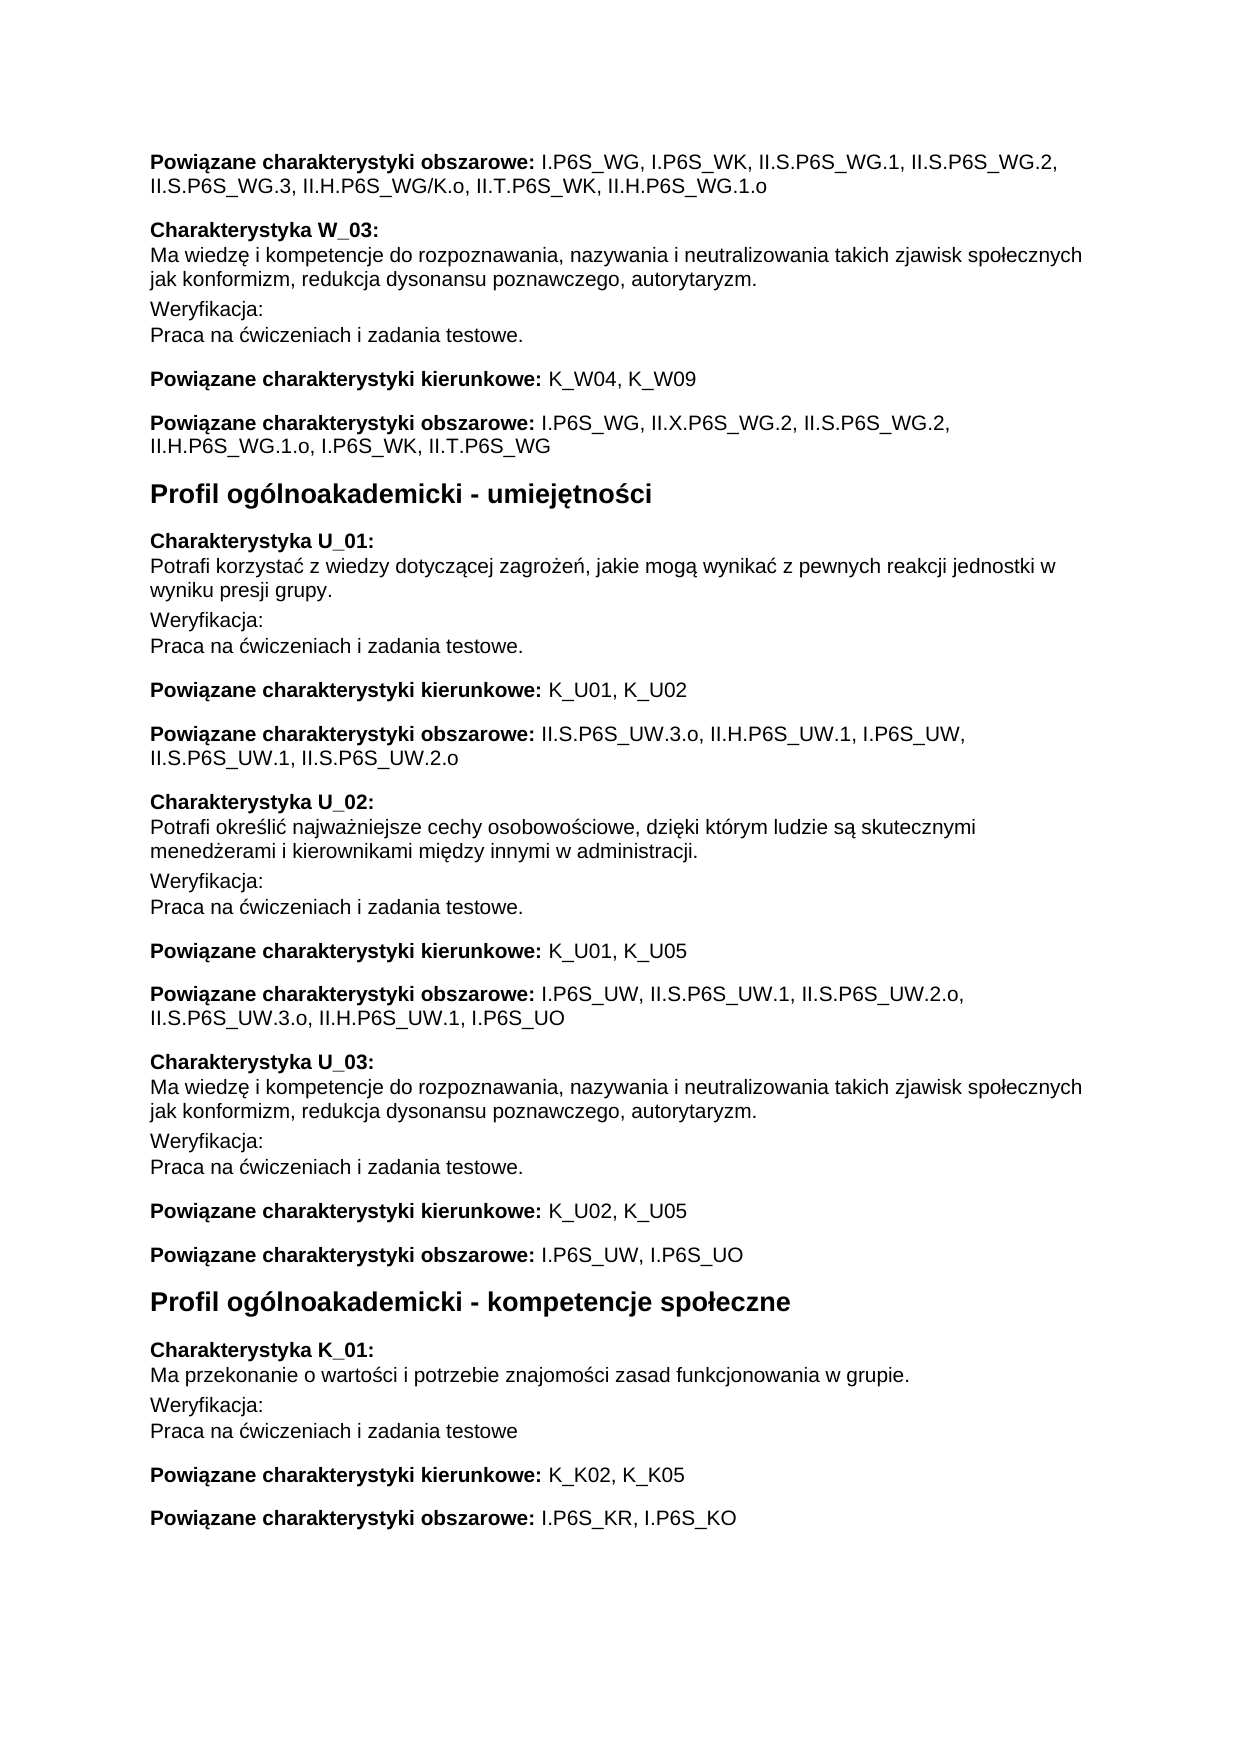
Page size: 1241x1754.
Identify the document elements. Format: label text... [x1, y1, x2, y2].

text Powiązane charakterystyki kierunkowe: K_U01, K_U02 [150, 678, 1090, 702]
text Weryfikacja: [150, 1129, 1090, 1153]
text Weryfikacja: [150, 608, 1090, 632]
text Ma przekonanie o wartości i potrzebie znajomości zasad funkcjonowania w grupie. [150, 1362, 1090, 1386]
text Powiązane charakterystyki kierunkowe: K_W04, K_W09 [150, 367, 1090, 391]
text Potrafi określić najważniejsze cechy osobowościowe, dzięki którym ludzie są skutecznymi menedżerami i kierownikami między innymi w administracji. [150, 814, 1090, 862]
text Praca na ćwiczeniach i zadania testowe. [150, 634, 1090, 658]
text Ma wiedzę i kompetencje do rozpoznawania, nazywania i neutralizowania takich zjawisk społecznych jak konformizm, redukcja dysonansu poznawczego, autorytaryzm. [150, 1075, 1090, 1123]
text Weryfikacja: [150, 1393, 1090, 1417]
text Praca na ćwiczeniach i zadania testowe. [150, 895, 1090, 919]
text Charakterystyka K_01: [150, 1337, 1090, 1361]
text Weryfikacja: [150, 869, 1090, 893]
text Potrafi korzystać z wiedzy dotyczącej zagrożeń, jakie mogą wynikać z pewnych reakcji jednostki w wyniku presji grupy. [150, 554, 1090, 602]
text Praca na ćwiczeniach i zadania testowe. [150, 1155, 1090, 1179]
text Powiązane charakterystyki obszarowe: I.P6S_UW, I.P6S_UO [150, 1243, 1090, 1267]
text Charakterystyka U_01: [150, 529, 1090, 553]
text Powiązane charakterystyki obszarowe: II.S.P6S_UW.3.o, II.H.P6S_UW.1, I.P6S_UW, II.S.P6S_UW.1, II.S.P6S_UW.2.o [150, 722, 1090, 770]
text Weryfikacja: [150, 297, 1090, 321]
text Praca na ćwiczeniach i zadania testowe [150, 1419, 1090, 1443]
text Charakterystyka W_03: [150, 218, 1090, 242]
text Powiązane charakterystyki obszarowe: I.P6S_KR, I.P6S_KO [150, 1506, 1090, 1530]
text Powiązane charakterystyki kierunkowe: K_U02, K_U05 [150, 1199, 1090, 1223]
text Powiązane charakterystyki obszarowe: I.P6S_WG, II.X.P6S_WG.2, II.S.P6S_WG.2, II.H.P6S_WG.1.o, I.P6S_WK, II.T.P6S_WG [150, 410, 1090, 458]
text Praca na ćwiczeniach i zadania testowe. [150, 323, 1090, 347]
subtitle Profil ogólnoakademicki - umiejętności [150, 478, 1090, 509]
text Powiązane charakterystyki obszarowe: I.P6S_UW, II.S.P6S_UW.1, II.S.P6S_UW.2.o, II.S.P6S_UW.3.o, II.H.P6S_UW.1, I.P6S_UO [150, 982, 1090, 1030]
text Charakterystyka U_02: [150, 789, 1090, 813]
text Ma wiedzę i kompetencje do rozpoznawania, nazywania i neutralizowania takich zjawisk społecznych jak konformizm, redukcja dysonansu poznawczego, autorytaryzm. [150, 243, 1090, 291]
subtitle Profil ogólnoakademicki - kompetencje społeczne [150, 1286, 1090, 1318]
text Powiązane charakterystyki kierunkowe: K_K02, K_K05 [150, 1462, 1090, 1486]
text Charakterystyka U_03: [150, 1050, 1090, 1074]
text Powiązane charakterystyki obszarowe: I.P6S_WG, I.P6S_WK, II.S.P6S_WG.1, II.S.P6S_WG.2, II.S.P6S_WG.3, II.H.P6S_WG/K.o, II.T.P6S_WK, II.H.P6S_WG.1.o [150, 150, 1090, 198]
text Powiązane charakterystyki kierunkowe: K_U01, K_U05 [150, 938, 1090, 962]
